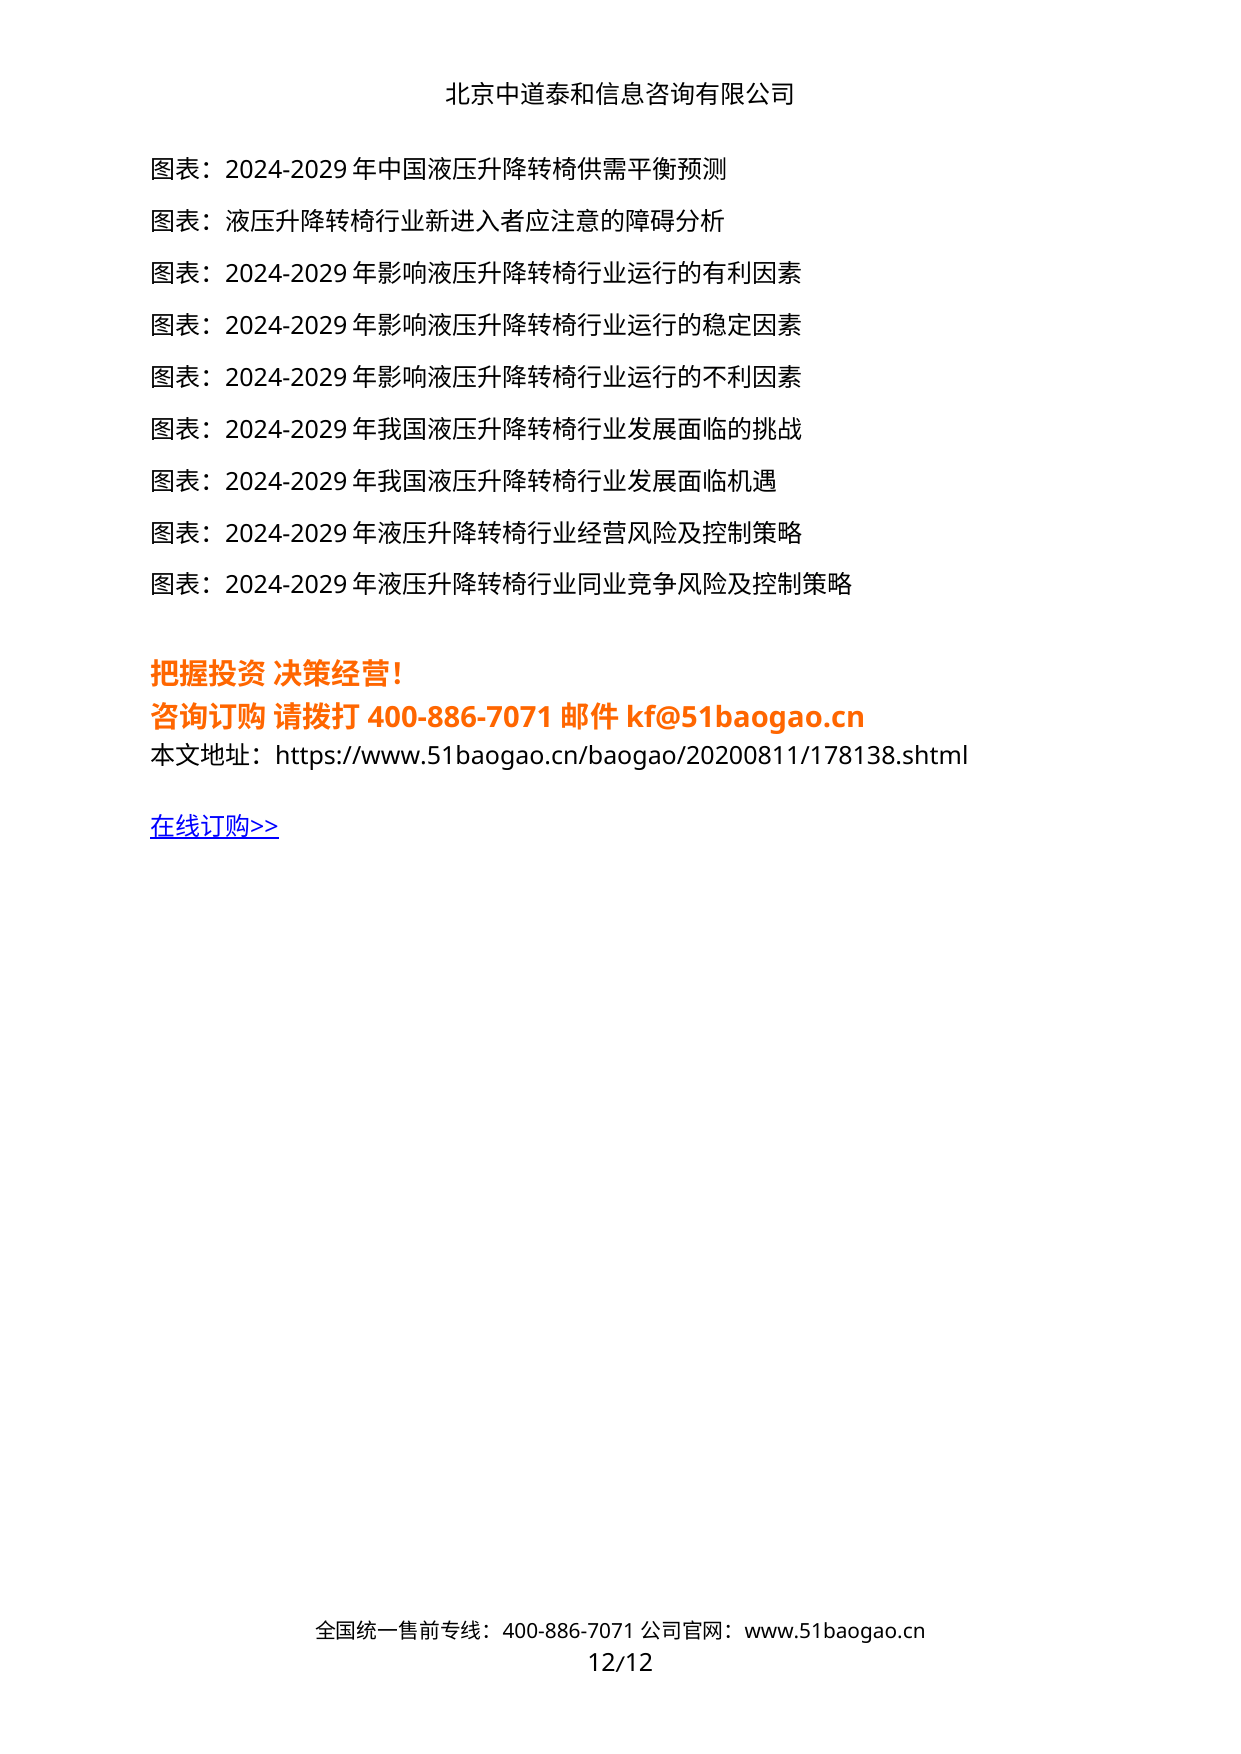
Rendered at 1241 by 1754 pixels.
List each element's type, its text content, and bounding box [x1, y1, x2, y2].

text 图表：2024-2029年影响液压升降转椅行业运行的稳定因素 [150, 306, 1090, 342]
text 图表：2024-2029年我国液压升降转椅行业发展面临机遇 [150, 461, 1090, 497]
text 图表：2024-2029年液压升降转椅行业经营风险及控制策略 [150, 513, 1090, 549]
text 图表：2024-2029年影响液压升降转椅行业运行的有利因素 [150, 254, 1090, 290]
text 把握投资 决策经营！咨询订购 请拨打 400-886-7071 邮件 kf@51baogao.cn本文地址：https://www.51baogao.cn/baogao/20200811/178138.shtml [150, 617, 1090, 772]
text 图表：2024-2029年我国液压升降转椅行业发展面临的挑战 [150, 409, 1090, 446]
text 在线订购>> [150, 772, 1090, 842]
text 图表：2024-2029年液压升降转椅行业同业竞争风险及控制策略 [150, 565, 1090, 601]
text 图表：2024-2029年影响液压升降转椅行业运行的不利因素 [150, 357, 1090, 394]
text 图表：2024-2029年中国液压升降转椅供需平衡预测 [150, 150, 1090, 186]
text 图表：液压升降转椅行业新进入者应注意的障碍分析 [150, 202, 1090, 238]
